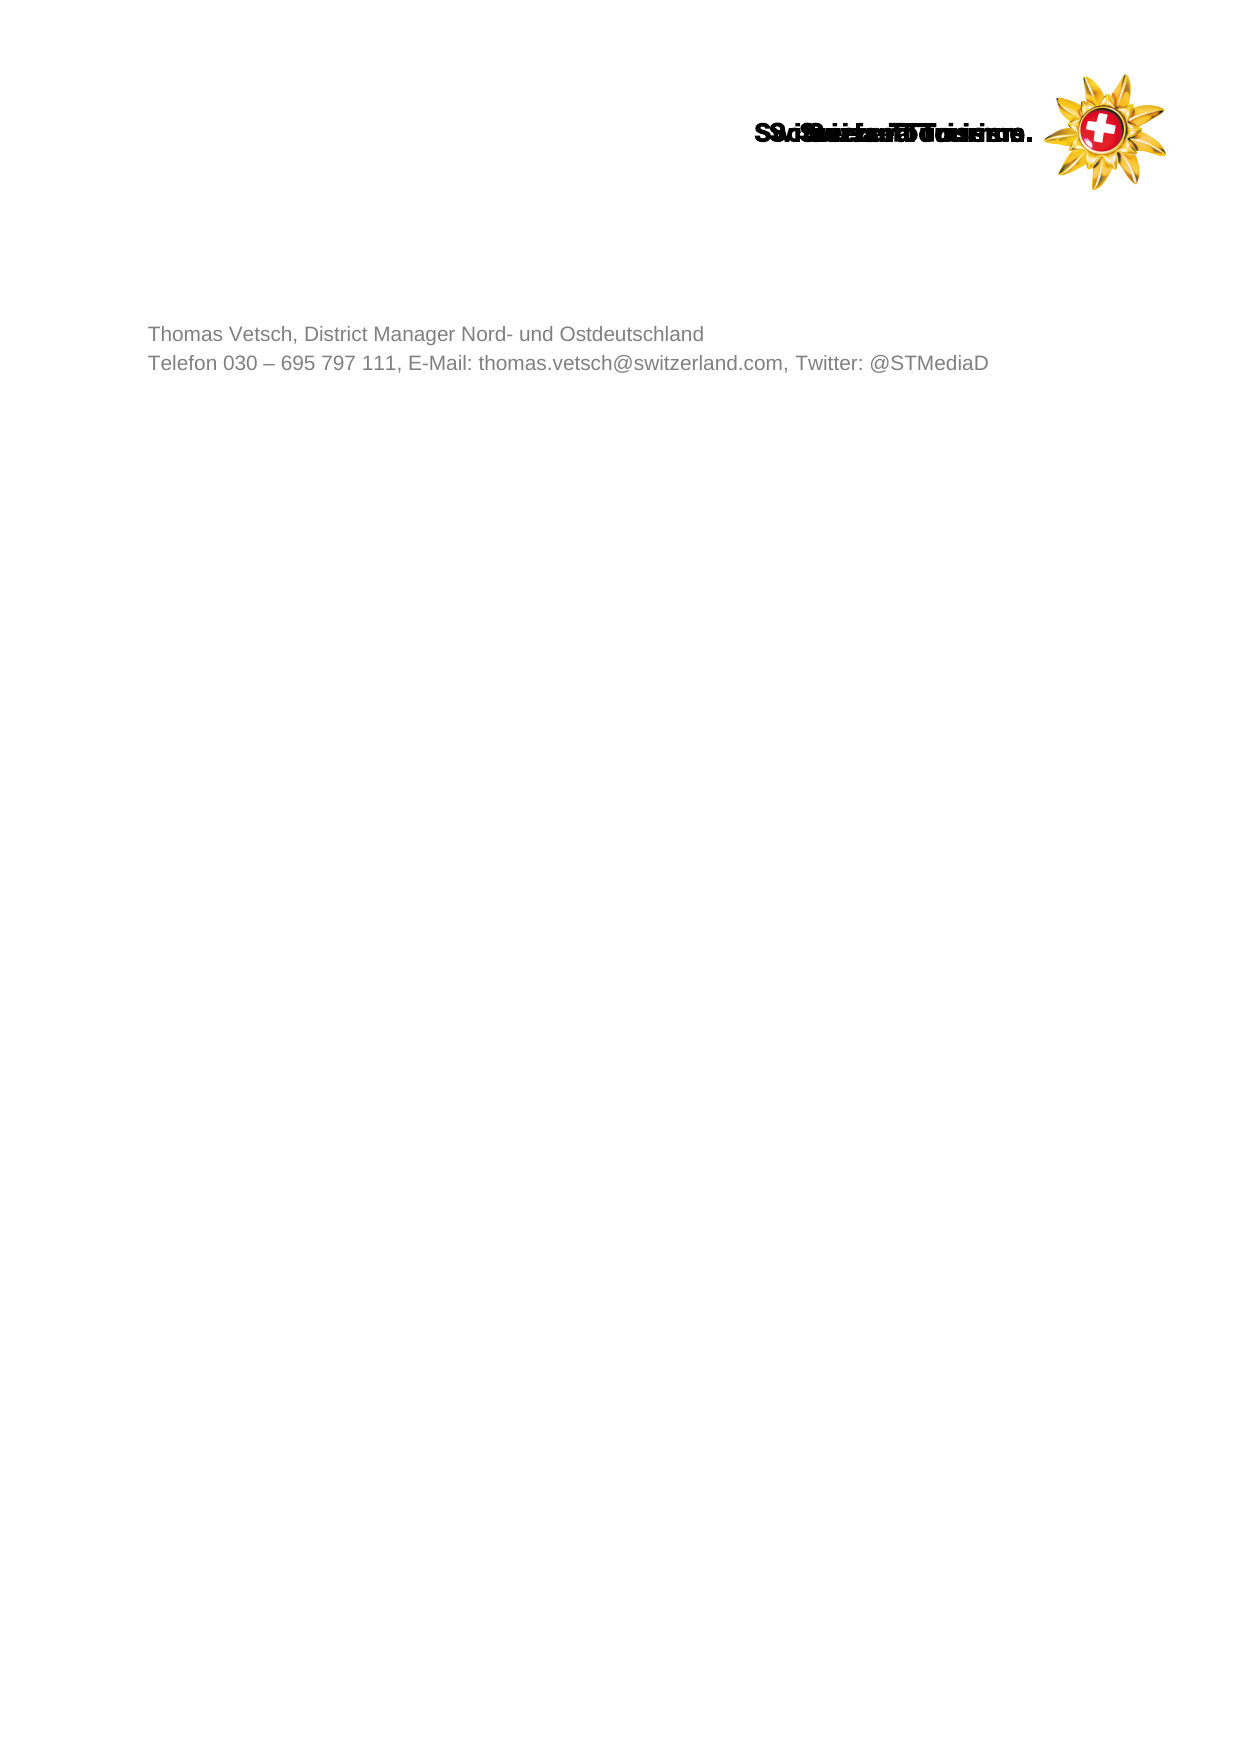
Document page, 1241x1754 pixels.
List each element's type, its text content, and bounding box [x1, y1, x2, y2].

text Telefon 030 – 695 797 111, E-Mail: thomas.vetsch@switzerland.com, Twitter: @STMediaD [148, 346, 1092, 375]
text Thomas Vetsch, District Manager Nord- und Ostdeutschland [148, 317, 1092, 346]
picture [1038, 69, 1172, 196]
